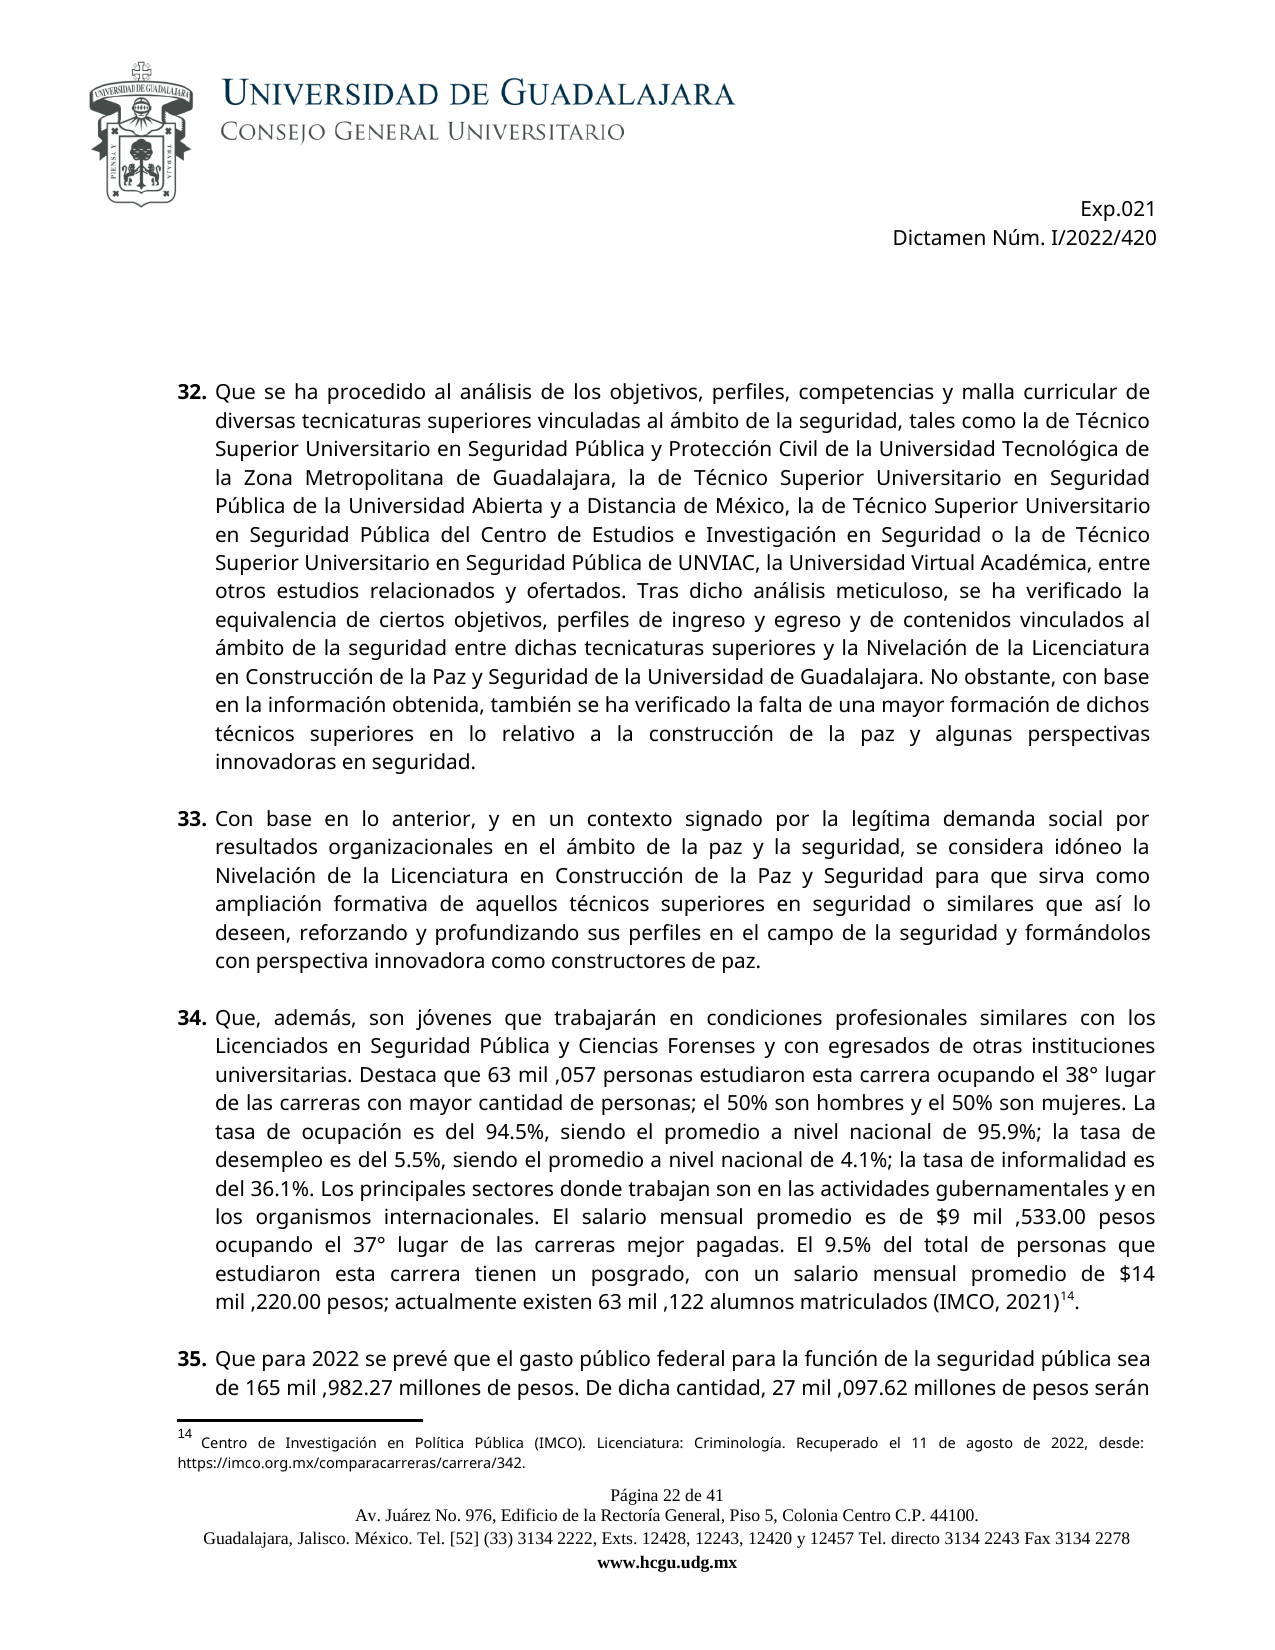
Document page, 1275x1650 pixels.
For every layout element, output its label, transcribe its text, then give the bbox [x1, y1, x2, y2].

list Que, además, son jóvenes que trabajarán en condiciones profesionales similares con los Licenciados en Seguridad Pública y Ciencias Forenses y con egresados de otras instituciones universitarias. Destaca que 63 mil ,057 personas estudiaron esta carrera ocupando el 38° lugar de las carreras con mayor cantidad de personas; el 50% son hombres y el 50% son mujeres. La tasa de ocupación es del 94.5%, siendo el promedio a nivel nacional de 95.9%; la tasa de desempleo es del 5.5%, siendo el promedio a nivel nacional de 4.1%; la tasa de informalidad es del 36.1%. Los principales sectores donde trabajan son en las actividades gubernamentales y en los organismos internacionales. El salario mensual promedio es de $9 mil ,533.00 pesos ocupando el 37° lugar de las carreras mejor pagadas. El 9.5% del total de personas que estudiaron esta carrera tienen un posgrado, con un salario mensual promedio de $14 mil ,220.00 pesos; actualmente existen 63 mil ,122 alumnos matriculados (IMCO, 2021). [177, 1003, 1157, 1316]
list Que se ha procedido al análisis de los objetivos, perfiles, competencias y malla curricular de diversas tecnicaturas superiores vinculadas al ámbito de la seguridad, tales como la de Técnico Superior Universitario en Seguridad Pública y Protección Civil de la Universidad Tecnológica de la Zona Metropolitana de Guadalajara, la de Técnico Superior Universitario en Seguridad Pública de la Universidad Abierta y a Distancia de México, la de Técnico Superior Universitario en Seguridad Pública del Centro de Estudios e Investigación en Seguridad o la de Técnico Superior Universitario en Seguridad Pública de UNVIAC, la Universidad Virtual Académica, entre otros estudios relacionados y ofertados. Tras dicho análisis meticuloso, se ha verificado la equivalencia de ciertos objetivos, perfiles de ingreso y egreso y de contenidos vinculados al ámbito de la seguridad entre dichas tecnicaturas superiores y la Nivelación de la Licenciatura en Construcción de la Paz y Seguridad de la Universidad de Guadalajara. No obstante, con base en la información obtenida, también se ha verificado la falta de una mayor formación de dichos técnicos superiores en lo relativo a la construcción de la paz y algunas perspectivas innovadoras en seguridad. [177, 377, 1152, 776]
list Con base en lo anterior, y en un contexto signado por la legítima demanda social por resultados organizacionales en el ámbito de la paz y la seguridad, se considera idóneo la Nivelación de la Licenciatura en Construcción de la Paz y Seguridad para que sirva como ampliación formativa de aquellos técnicos superiores en seguridad o similares que así lo deseen, reforzando y profundizando sus perfiles en el campo de la seguridad y formándolos con perspectiva innovadora como constructores de paz. [177, 804, 1152, 975]
picture [1, 1, 1274, 268]
